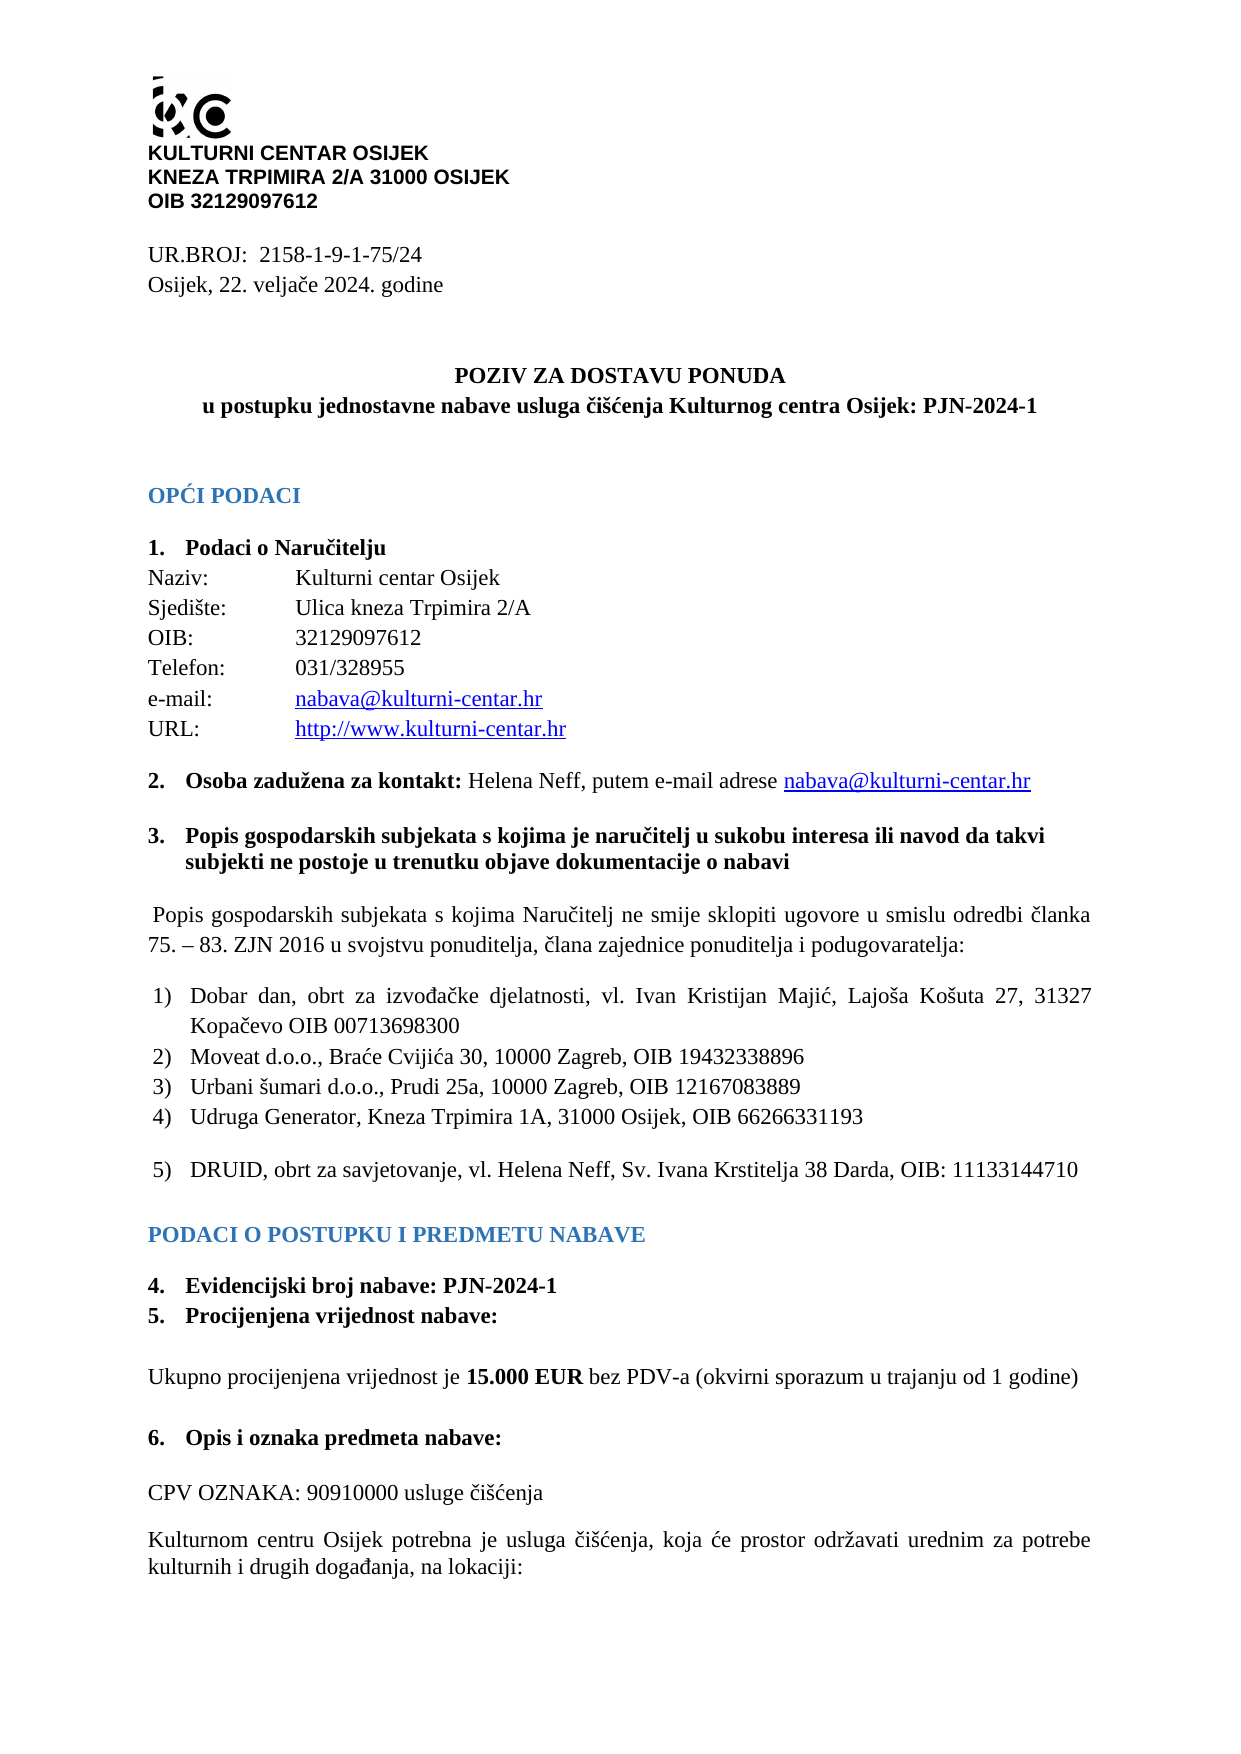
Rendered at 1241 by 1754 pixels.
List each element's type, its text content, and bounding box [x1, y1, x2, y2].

list Evidencijski broj nabave: PJN-2024-1 [148, 1272, 1092, 1298]
text PODACI O POSTUPKU I PREDMETU NABAVE [148, 1221, 1092, 1247]
list Telefon: 031/328955 [148, 654, 1092, 681]
text CPV OZNAKA: 90910000 usluge čišćenja [148, 1479, 1092, 1506]
text POZIV ZA DOSTAVU PONUDA [148, 362, 1092, 388]
text Osijek, 22. veljače 2024. godine [148, 271, 642, 297]
list Ukupno procijenjena vrijednost je 15.000 EUR bez PDV-a (okvirni sporazum u trajanju od 1 godine) [148, 1363, 1092, 1389]
text Popis gospodarskih subjekata s kojima Naručitelj ne smije sklopiti ugovore u smislu odredbi članka 75. – 83. ZJN 2016 u svojstvu ponuditelja, člana zajednice ponuditelja i podugovaratelja: [148, 901, 1092, 958]
list Moveat d.o.o., Braće Cvijića 30, 10000 Zagreb, OIB 19432338896 [152, 1043, 1092, 1069]
text Kulturnom centru Osijek potrebna je usluga čišćenja, koja će prostor održavati urednim za potrebe kulturnih i drugih događanja, na lokaciji: [148, 1526, 1092, 1579]
list OIB: 32129097612 [148, 624, 1092, 651]
list Urbani šumari d.o.o., Prudi 25a, 10000 Zagreb, OIB 12167083889 [152, 1073, 1092, 1099]
text UR.BROJ: 2158-1-9-1-75/24 [148, 241, 642, 267]
list Opis i oznaka predmeta nabave: [148, 1423, 1092, 1451]
list e-mail: nabava@kulturni-centar.hr [148, 685, 1092, 711]
text URL: http://www.kulturni-centar.hr [148, 715, 1092, 741]
picture [147, 73, 236, 141]
text OPĆI PODACI [148, 483, 1092, 509]
list Procijenjena vrijednost nabave: [148, 1302, 1092, 1329]
list DRUID, obrt za savjetovanje, vl. Helena Neff, Sv. Ivana Krstitelja 38 Darda, OIB: 11133144710 [152, 1156, 1092, 1182]
list Dobar dan, obrt za izvođačke djelatnosti, vl. Ivan Kristijan Majić, Lajoša Košuta 27, 31327 Kopačevo OIB 00713698300 [152, 982, 1092, 1039]
list Naziv: Kulturni centar Osijek [148, 564, 1092, 590]
text u postupku jednostavne nabave usluga čišćenja Kulturnog centra Osijek: PJN-2024-1 [148, 392, 1092, 418]
list Udruga Generator, Kneza Trpimira 1A, 31000 Osijek, OIB 66266331193 [152, 1103, 1092, 1129]
list Podaci o Naručitelju [148, 534, 1092, 560]
list Sjedište: Ulica kneza Trpimira 2/A [148, 594, 1092, 620]
list Osoba zadužena za kontakt: Helena Neff, putem e-mail adrese nabava@kulturni-centar.hr [148, 768, 1092, 794]
list Popis gospodarskih subjekata s kojima je naručitelj u sukobu interesa ili navod da takvi subjekti ne postoje u trenutku objave dokumentacije o nabavi [148, 822, 1092, 875]
